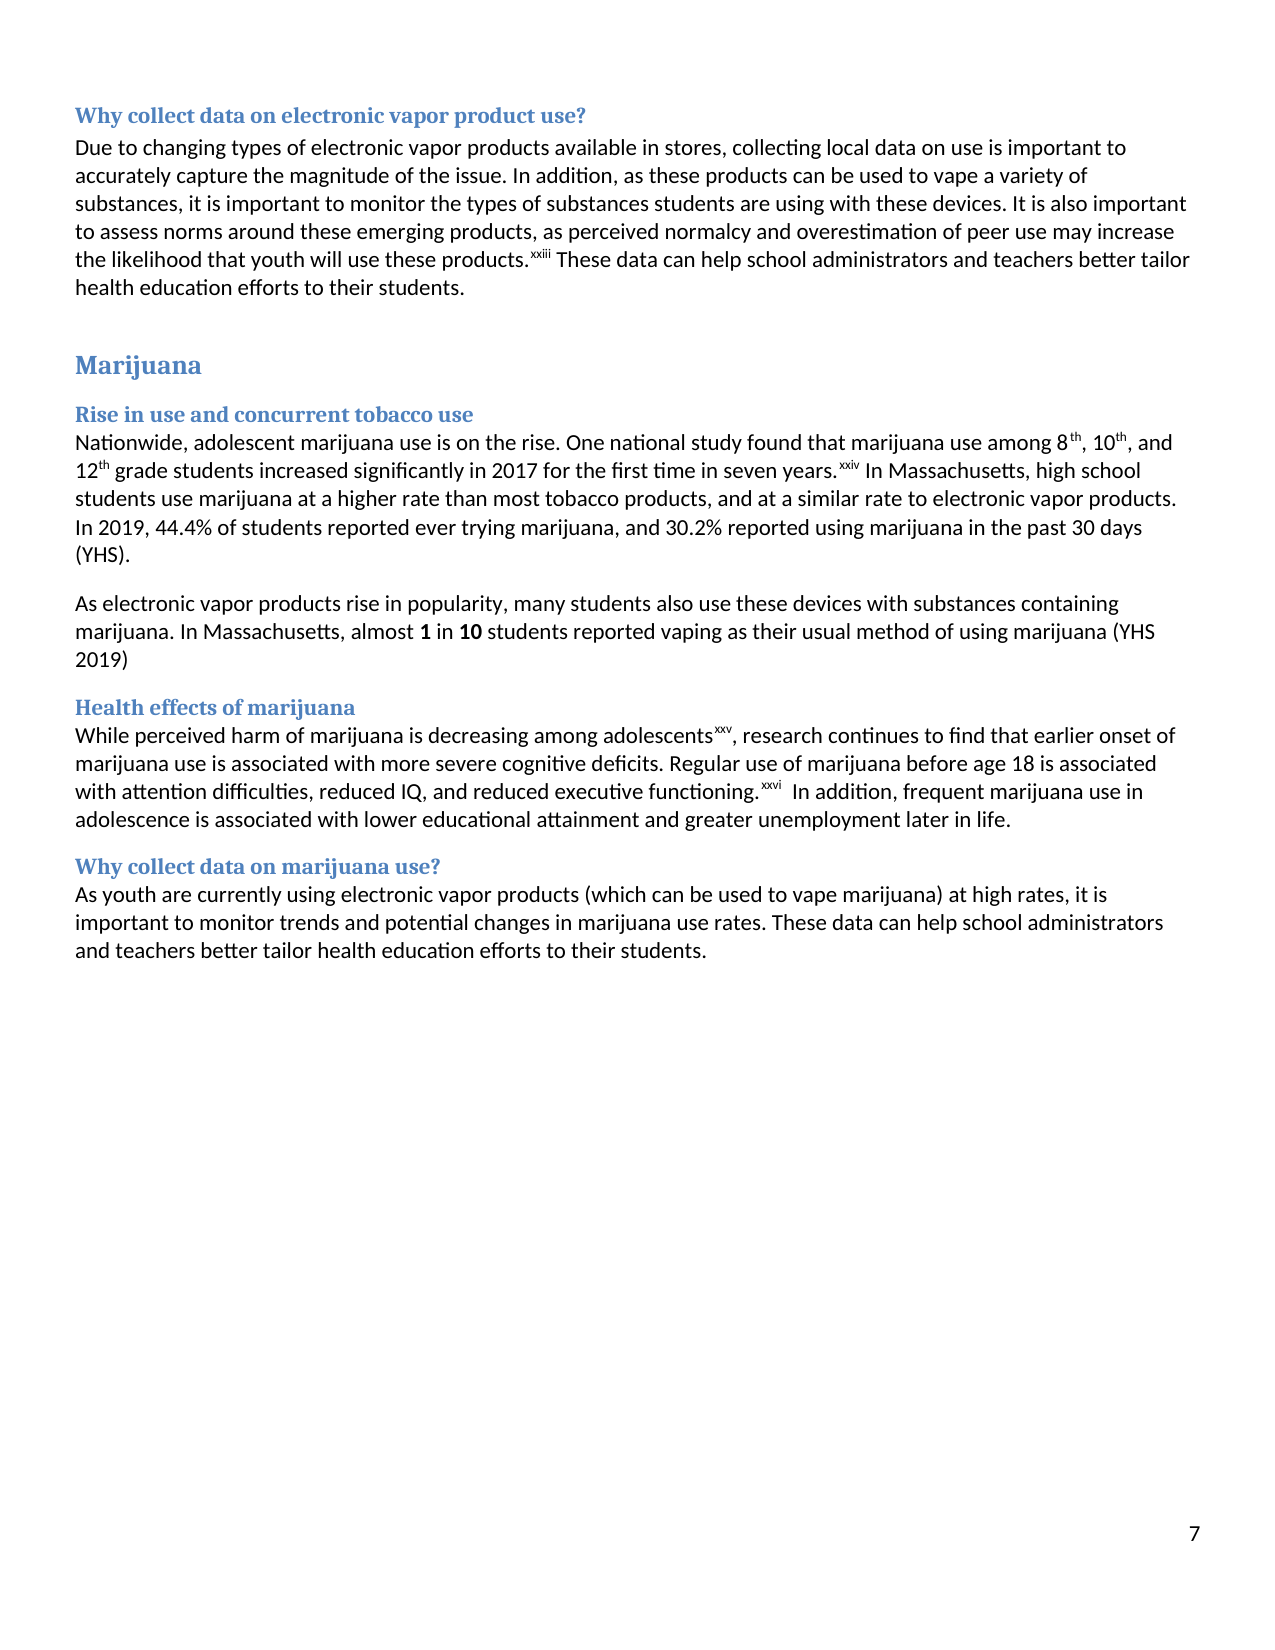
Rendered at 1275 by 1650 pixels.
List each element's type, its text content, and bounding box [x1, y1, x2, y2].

subtitle Marijuana [75, 350, 1200, 381]
text While perceived harm of marijuana is decreasing among adolescents, research continues to find that earlier onset of marijuana use is associated with more severe cognitive deficits. Regular use of marijuana before age 18 is associated with attention difficulties, reduced IQ, and reduced executive functioning. In addition, frequent marijuana use in adolescence is associated with lower educational attainment and greater unemployment later in life. [75, 721, 1200, 833]
text As youth are currently using electronic vapor products (which can be used to vape marijuana) at high rates, it is important to monitor trends and potential changes in marijuana use rates. These data can help school administrators and teachers better tailor health education efforts to their students. [75, 880, 1200, 964]
subtitle Rise in use and concurrent tobacco use [75, 402, 1200, 428]
text Nationwide, adolescent marijuana use is on the rise. One national study found that marijuana use among 8th, 10th, and 12th grade students increased significantly in 2017 for the first time in seven years. In Massachusetts, high school students use marijuana at a higher rate than most tobacco products, and at a similar rate to electronic vapor products. In 2019, 44.4% of students reported ever trying marijuana, and 30.2% reported using marijuana in the past 30 days (YHS). [75, 428, 1200, 569]
text As electronic vapor products rise in popularity, many students also use these devices with substances containing marijuana. In Massachusetts, almost 1 in 10 students reported vaping as their usual method of using marijuana (YHS 2019) [75, 589, 1200, 673]
text Due to changing types of electronic vapor products available in stores, collecting local data on use is important to accurately capture the magnitude of the issue. In addition, as these products can be used to vape a variety of substances, it is important to monitor the types of substances students are using with these devices. It is also important to assess norms around these emerging products, as perceived normalcy and overestimation of peer use may increase the likelihood that youth will use these products. These data can help school administrators and teachers better tailor health education efforts to their students. [75, 133, 1200, 301]
subtitle Why collect data on marijuana use? [75, 854, 1200, 880]
subtitle Why collect data on electronic vapor product use? [75, 103, 1200, 129]
subtitle Health effects of marijuana [75, 694, 1200, 721]
